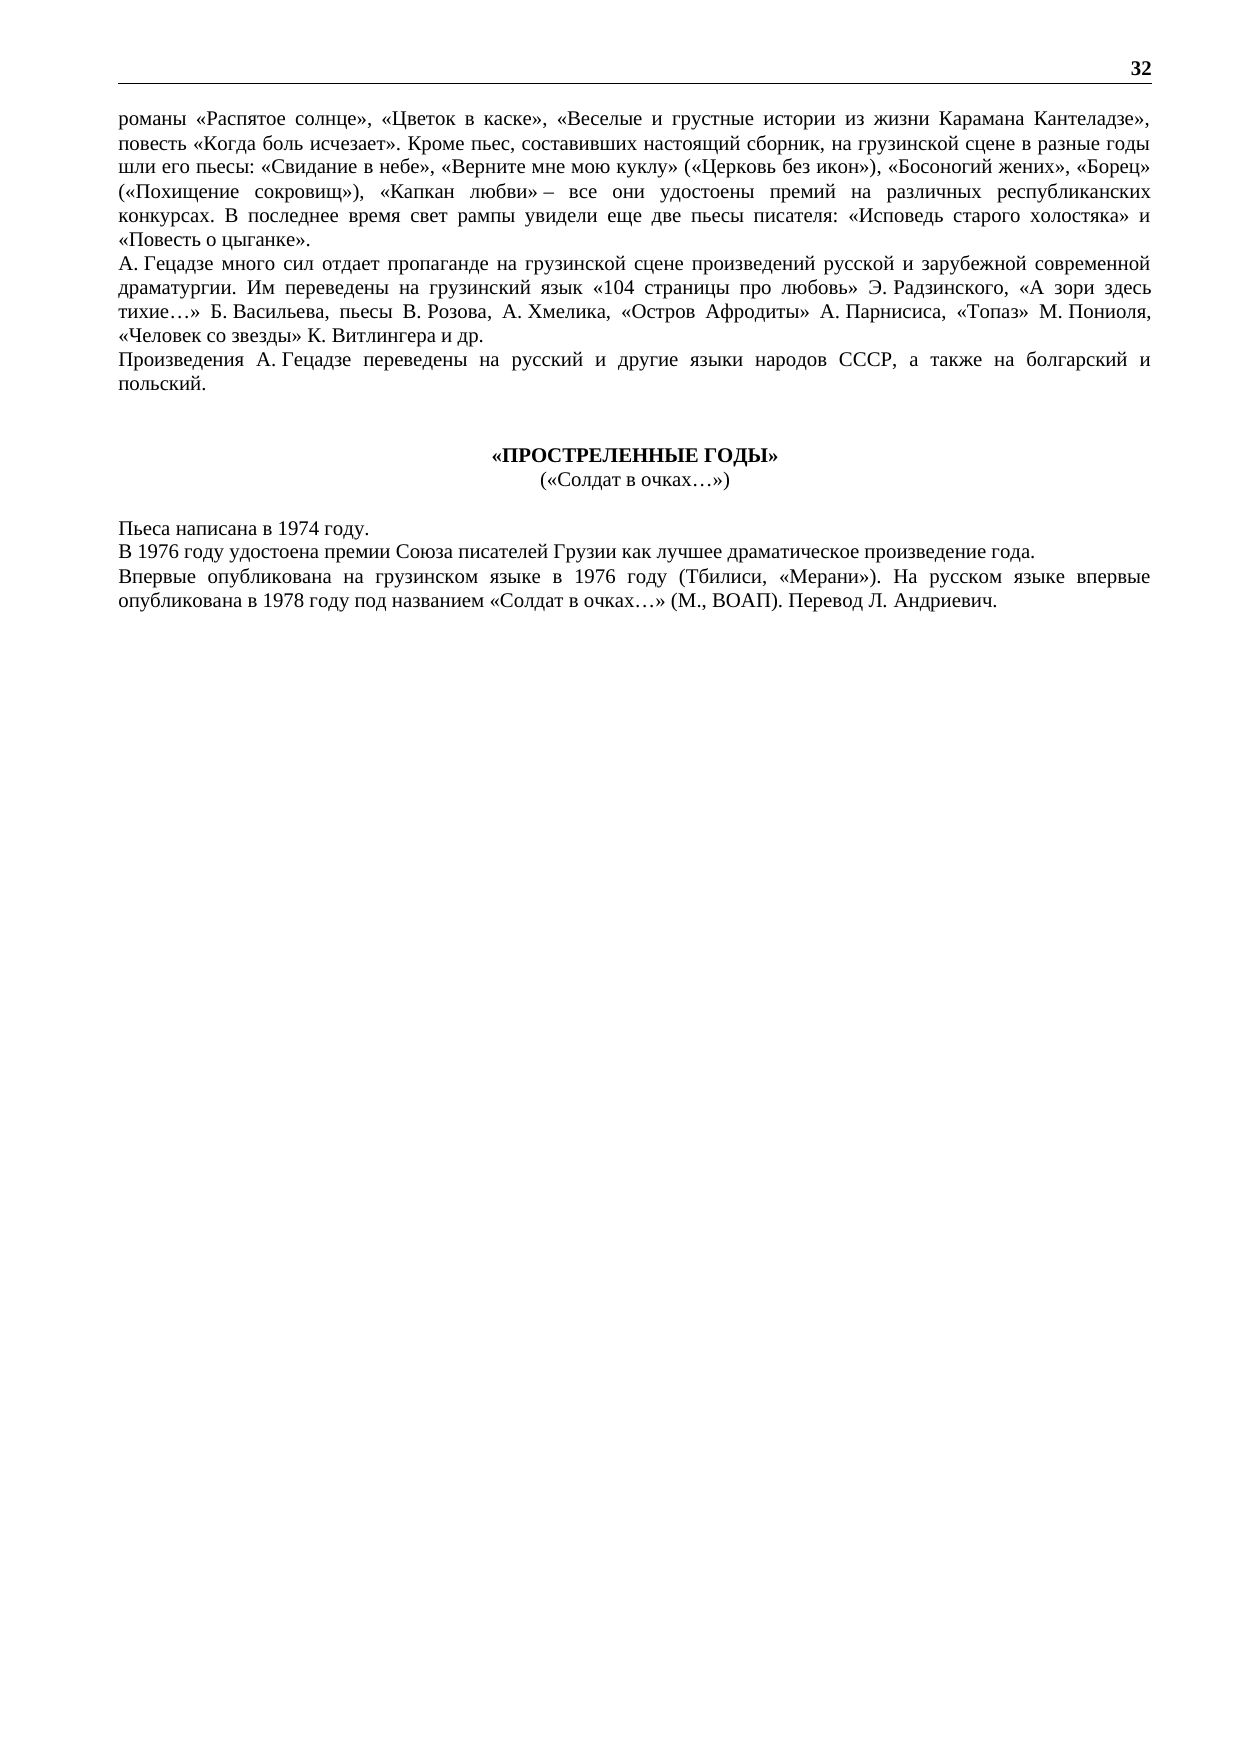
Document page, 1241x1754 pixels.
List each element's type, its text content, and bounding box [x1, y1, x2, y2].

text Пьеса написана в 1974 году. [118, 515, 1152, 539]
text Впервые опубликована на грузинском языке в 1976 году (Тбилиси, «Мерани»). На русском языке впервые опубликована в 1978 году под названием «Солдат в очках…» (М., ВОАП). Перевод Л. Андриевич. [118, 563, 1152, 612]
text В 1976 году удостоена премии Союза писателей Грузии как лучшее драматическое произведение года. [118, 539, 1152, 563]
subtitle «ПРОСТРЕЛЕННЫЕ ГОДЫ» [118, 443, 1152, 467]
text Произведения А. Гецадзе переведены на русский и другие языки народов СССР, а также на болгарский и польский. [118, 347, 1152, 395]
subtitle («Солдат в очках…») [118, 467, 1152, 491]
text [118, 106, 1152, 251]
text А. Гецадзе много сил отдает пропаганде на грузинской сцене произведений русской и зарубежной современной драматургии. Им переведены на грузинский язык «104 страницы про любовь» Э. Радзинского, «А зори здесь тихие…» Б. Васильева, пьесы В. Розова, А. Хмелика, «Остров Афродиты» А. Парнисиса, «Топаз» М. Пониоля, «Человек со звезды» К. Витлингера и др. [118, 251, 1152, 347]
